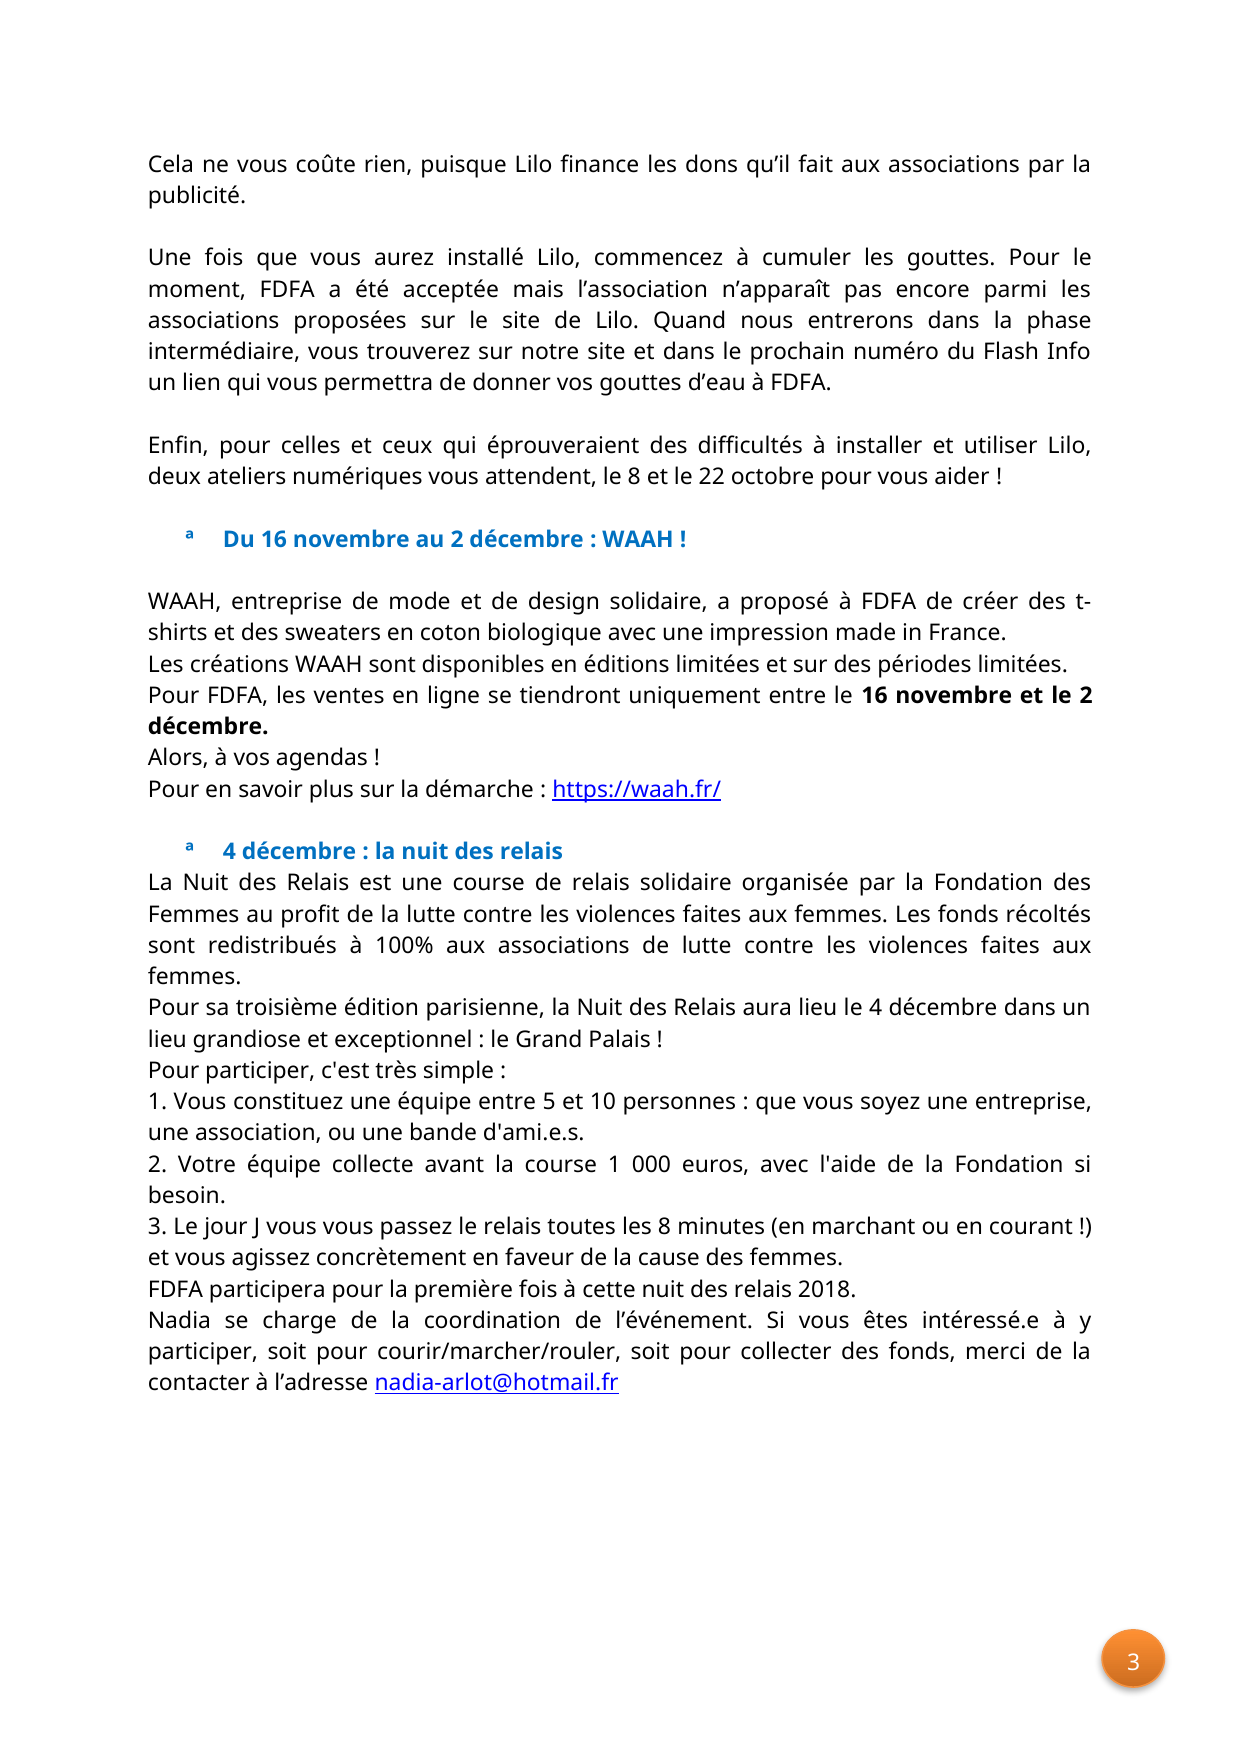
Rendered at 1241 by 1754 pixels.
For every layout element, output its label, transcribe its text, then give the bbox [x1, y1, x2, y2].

text La Nuit des Relais est une course de relais solidaire organisée par la Fondation des Femmes au profit de la lutte contre les violences faites aux femmes. Les fonds récoltés sont redistribués à 100% aux associations de lutte contre les violences faites aux femmes. [148, 866, 1093, 991]
list 4 décembre : la nuit des relais [185, 835, 1093, 866]
text FDFA participera pour la première fois à cette nuit des relais 2018. [148, 1273, 1093, 1304]
text Nadia se charge de la coordination de l’événement. Si vous êtes intéressé.e à y participer, soit pour courir/marcher/rouler, soit pour collecter des fonds, merci de la contacter à l’adresse nadia-arlot@hotmail.fr [148, 1304, 1093, 1398]
text Pour participer, c'est très simple : [148, 1054, 1093, 1085]
text Une fois que vous aurez installé Lilo, commencez à cumuler les gouttes. Pour le moment, FDFA a été acceptée mais l’association n’apparaît pas encore parmi les associations proposées sur le site de Lilo. Quand nous entrerons dans la phase intermédiaire, vous trouverez sur notre site et dans le prochain numéro du Flash Info un lien qui vous permettra de donner vos gouttes d’eau à FDFA. [148, 241, 1093, 398]
list Du 16 novembre au 2 décembre : WAAH ! [185, 523, 1093, 554]
text WAAH, entreprise de mode et de design solidaire, a proposé à FDFA de créer des t-shirts et des sweaters en coton biologique avec une impression made in France. [148, 585, 1093, 648]
text 2. Votre équipe collecte avant la course 1 000 euros, avec l'aide de la Fondation si besoin. [148, 1148, 1093, 1210]
text Enfin, pour celles et ceux qui éprouveraient des difficultés à installer et utiliser Lilo, deux ateliers numériques vous attendent, le 8 et le 22 octobre pour vous aider ! [148, 429, 1093, 491]
text Pour sa troisième édition parisienne, la Nuit des Relais aura lieu le 4 décembre dans un lieu grandiose et exceptionnel : le Grand Palais ! [148, 991, 1093, 1054]
text Cela ne vous coûte rien, puisque Lilo finance les dons qu’il fait aux associations par la publicité. [148, 148, 1093, 210]
text 1. Vous constituez une équipe entre 5 et 10 personnes : que vous soyez une entreprise, une association, ou une bande d'ami.e.s. [148, 1085, 1093, 1148]
text 3. Le jour J vous vous passez le relais toutes les 8 minutes (en marchant ou en courant !) et vous agissez concrètement en faveur de la cause des femmes. [148, 1210, 1093, 1273]
text Pour FDFA, les ventes en ligne se tiendront uniquement entre le 16 novembre et le 2 décembre. [148, 679, 1093, 741]
text Pour en savoir plus sur la démarche : https://waah.fr/ [148, 773, 1093, 804]
text Les créations WAAH sont disponibles en éditions limitées et sur des périodes limitées. [148, 648, 1093, 679]
text Alors, à vos agendas ! [148, 741, 1093, 773]
